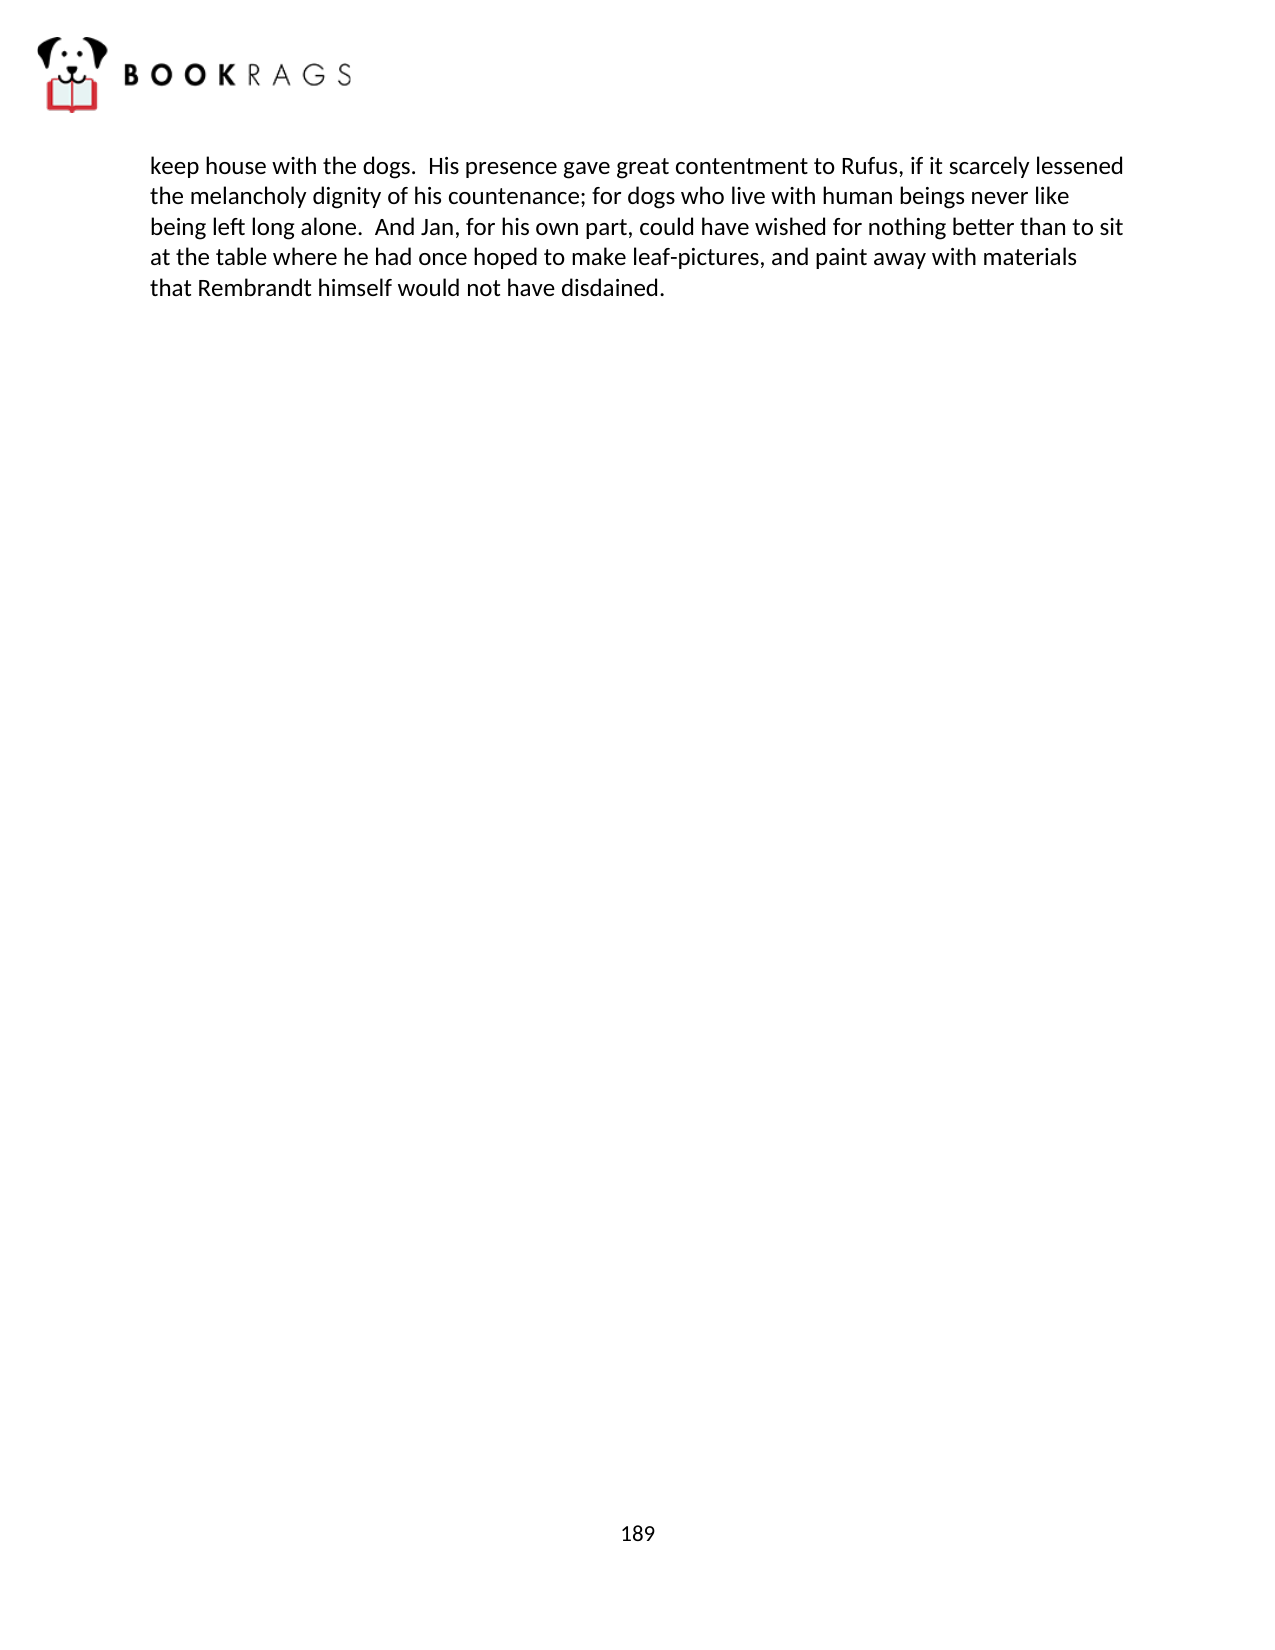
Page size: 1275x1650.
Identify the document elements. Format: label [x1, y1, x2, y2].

text [150, 150, 1125, 303]
picture [37, 37, 351, 113]
